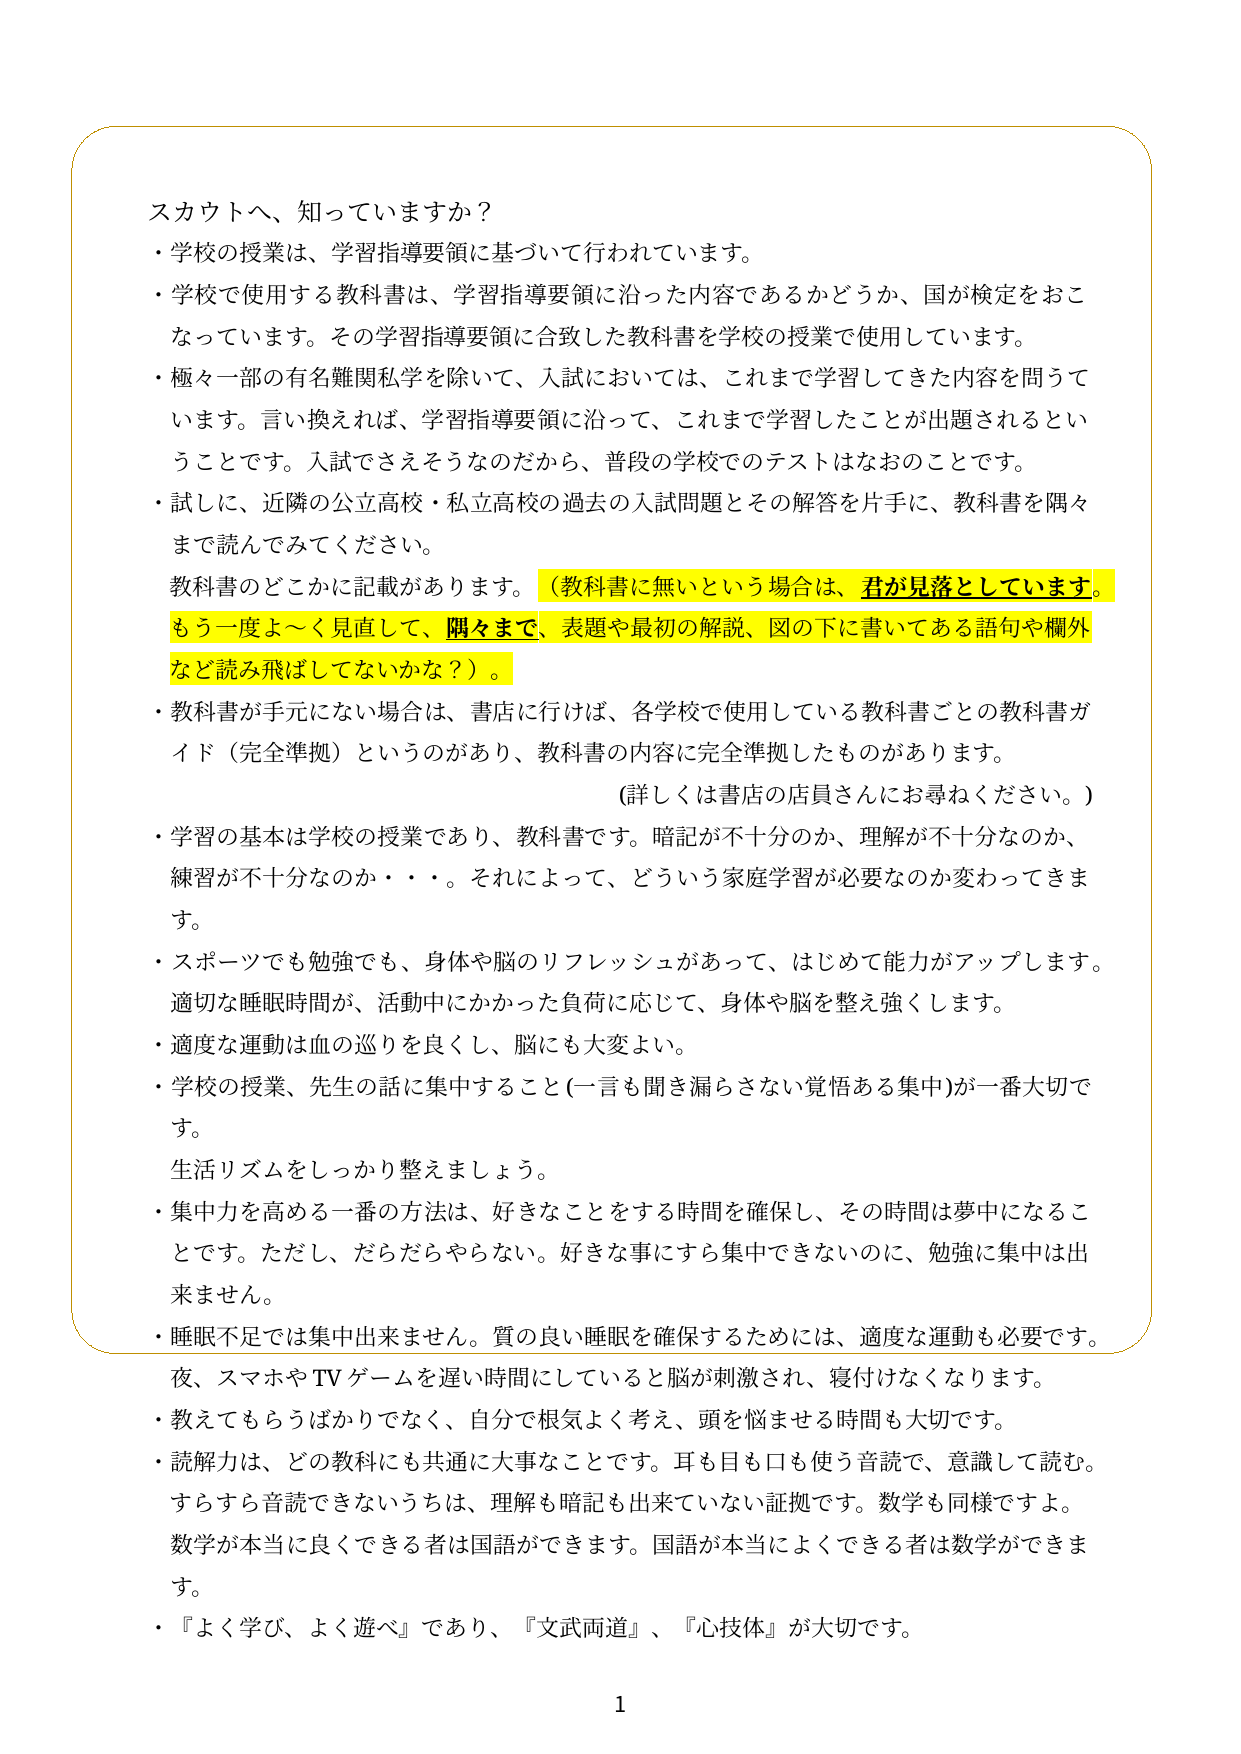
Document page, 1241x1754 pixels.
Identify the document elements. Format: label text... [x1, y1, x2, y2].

text ・読解力は、どの教科にも共通に大事なことです。耳も目も口も使う音読で、意識して読む。 [148, 1439, 1092, 1481]
text ・睡眠不足では集中出来ません。質の良い睡眠を確保するためには、適度な運動も必要です。 [148, 1314, 1092, 1353]
text ・学習の基本は学校の授業であり、教科書です。暗記が不十分のか、理解が不十分なのか、練習が不十分なのか・・・。それによって、どういう家庭学習が必要なのか変わってきます。 [148, 814, 1092, 939]
text 教科書のどこかに記載があります。（教科書に無いという場合は、君が見落としています。もう一度よ～く見直して、隅々まで、表題や最初の解説、図の下に書いてある語句や欄外など読み飛ばしてないかな？）。 [169, 564, 1092, 689]
text ・学校の授業は、学習指導要領に基づいて行われています。 [148, 231, 1092, 273]
text ・集中力を高める一番の方法は、好きなことをする時間を確保し、その時間は夢中になることです。ただし、だらだらやらない。好きな事にすら集中できないのに、勉強に集中は出来ません。 [148, 1189, 1092, 1314]
text ・『よく学び、よく遊べ』であり、『文武両道』、『心技体』が大切です。 [148, 1606, 1092, 1648]
text ・教科書が手元にない場合は、書店に行けば、各学校で使用している教科書ごとの教科書ガイド（完全準拠）というのがあり、教科書の内容に完全準拠したものがあります。 [148, 689, 1092, 773]
text ・教えてもらうばかりでなく、自分で根気よく考え、頭を悩ませる時間も大切です。 [148, 1398, 1092, 1439]
text ・学校で使用する教科書は、学習指導要領に沿った内容であるかどうか、国が検定をおこなっています。その学習指導要領に合致した教科書を学校の授業で使用しています。 [148, 273, 1092, 356]
text 数学が本当に良くできる者は国語ができます。国語が本当によくできる者は数学ができます。 [148, 1523, 1092, 1606]
text ・極々一部の有名難関私学を除いて、入試においては、これまで学習してきた内容を問うています。言い換えれば、学習指導要領に沿って、これまで学習したことが出題されるということです。入試でさえそうなのだから、普段の学校でのテストはなおのことです。 [148, 356, 1092, 481]
text ・学校の授業、先生の話に集中すること(一言も聞き漏らさない覚悟ある集中)が一番大切です。 [148, 1064, 1092, 1148]
text ・適度な運動は血の巡りを良くし、脳にも大変よい。 [148, 1023, 1092, 1064]
text ・スポーツでも勉強でも、身体や脳のリフレッシュがあって、はじめて能力がアップします。適切な睡眠時間が、活動中にかかった負荷に応じて、身体や脳を整え強くします。 [148, 939, 1092, 1023]
text 夜、スマホやTVゲームを遅い時間にしていると脳が刺激され、寝付けなくなります。 [148, 1356, 1092, 1398]
text ・試しに、近隣の公立高校・私立高校の過去の入試問題とその解答を片手に、教科書を隅々まで読んでみてください。 [148, 481, 1092, 564]
text 生活リズムをしっかり整えましょう。 [148, 1148, 1092, 1189]
text すらすら音読できないうちは、理解も暗記も出来ていない証拠です。数学も同様ですよ。 [169, 1481, 1092, 1523]
text スカウトへ、知っていますか？ [148, 189, 1092, 231]
text (詳しくは書店の店員さんにお尋ねください。) [169, 773, 1092, 814]
